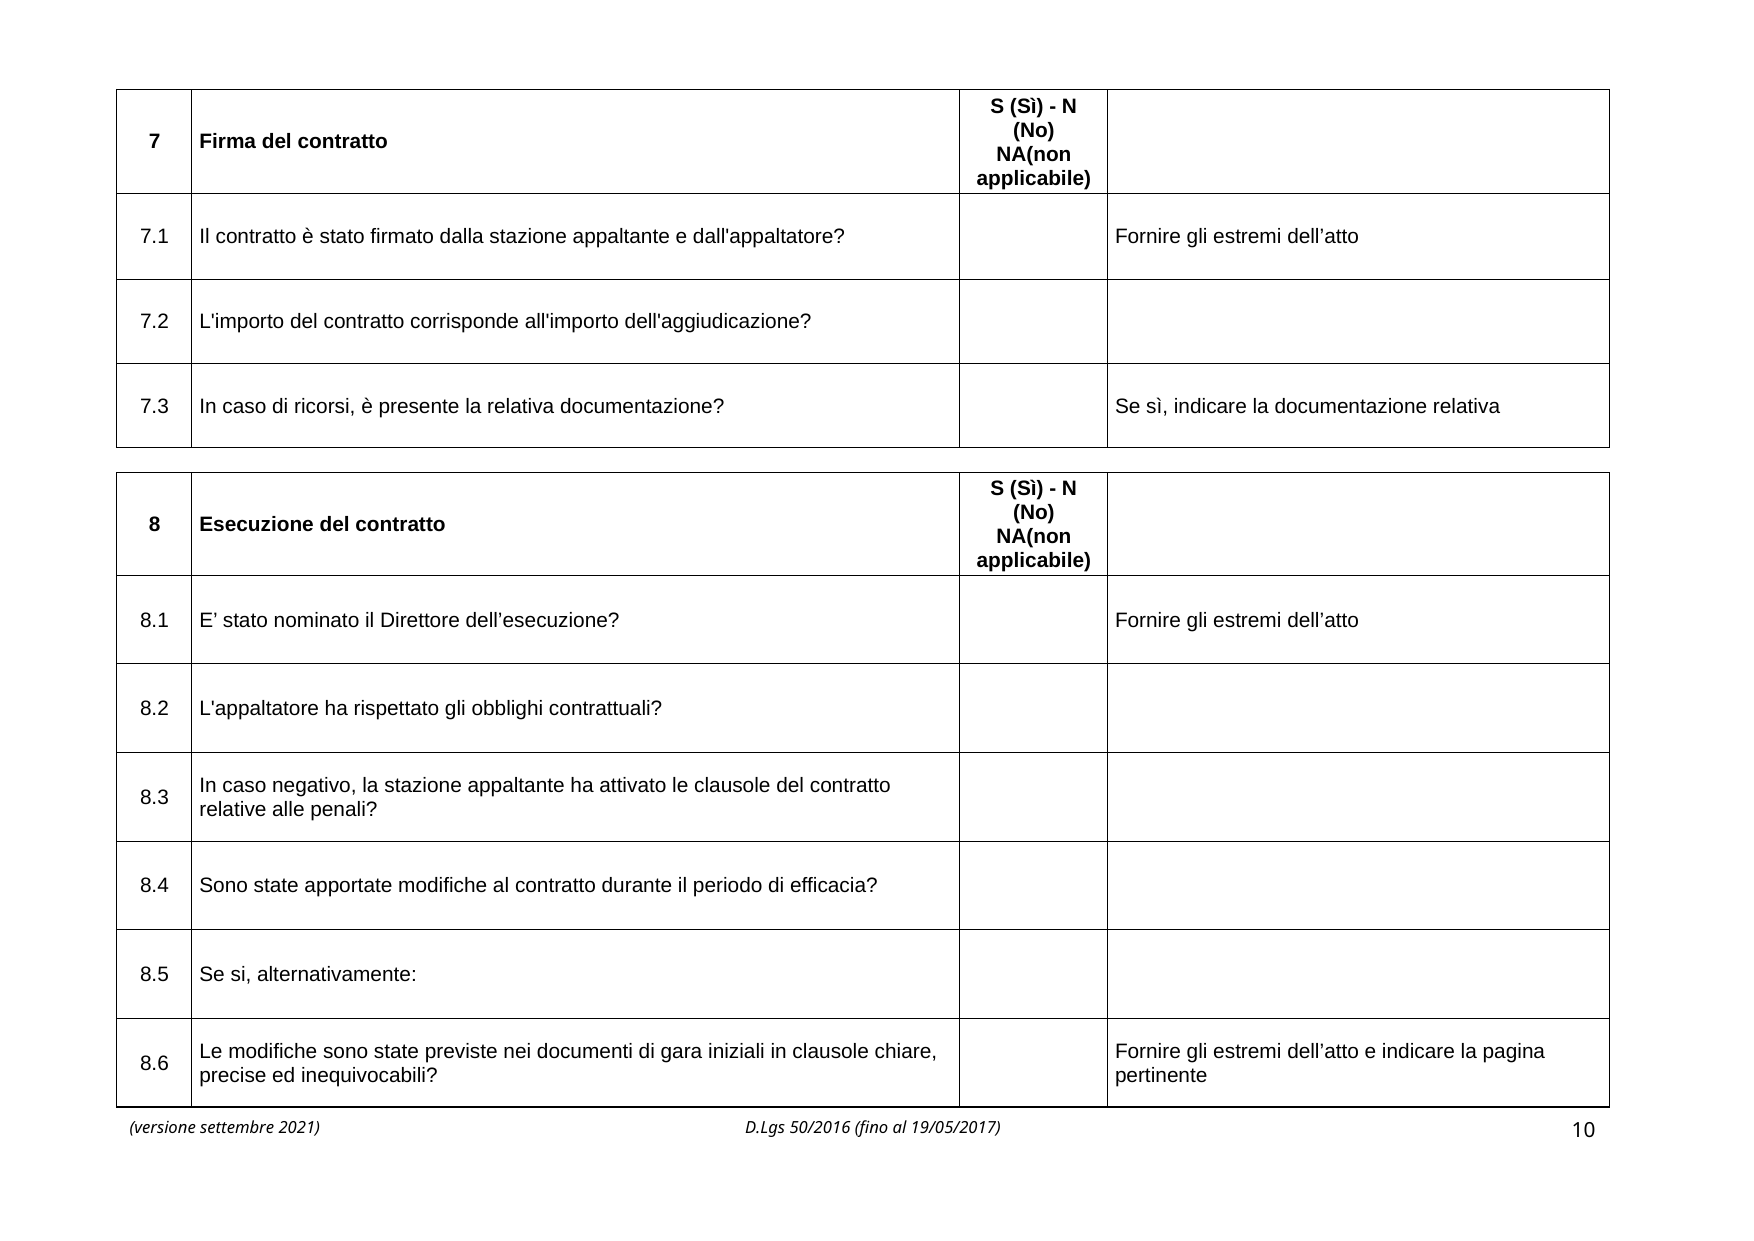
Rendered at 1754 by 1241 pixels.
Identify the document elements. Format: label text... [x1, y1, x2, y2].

table_header 7 [117, 90, 191, 193]
table_header S (Sì) - N (No) NA(non applicabile) [960, 473, 1107, 574]
table_cell 8.5 [117, 930, 191, 1018]
table_cell [960, 194, 1107, 278]
table_cell 8.3 [117, 753, 191, 841]
table_header [1108, 90, 1609, 193]
table_cell 7.3 [117, 364, 191, 447]
table_cell 7.2 [117, 280, 191, 363]
table_cell [960, 280, 1107, 363]
table_cell 8.2 [117, 664, 191, 752]
table_cell Le modifiche sono state previste nei documenti di gara iniziali in clausole chiare, precise ed inequivocabili? [192, 1019, 959, 1106]
table_cell Fornire gli estremi dell’atto [1108, 194, 1609, 278]
table_cell [960, 753, 1107, 841]
table_cell [960, 842, 1107, 929]
table_cell L'appaltatore ha rispettato gli obblighi contrattuali? [192, 664, 959, 752]
table_cell In caso di ricorsi, è presente la relativa documentazione? [192, 364, 959, 447]
table_cell In caso negativo, la stazione appaltante ha attivato le clausole del contratto relative alle penali? [192, 753, 959, 841]
table_cell [960, 930, 1107, 1018]
table_cell [960, 364, 1107, 447]
table_cell L'importo del contratto corrisponde all'importo dell'aggiudicazione? [192, 280, 959, 363]
table_cell [960, 1019, 1107, 1106]
table_cell Fornire gli estremi dell’atto [1108, 576, 1609, 663]
table_cell [1108, 280, 1609, 363]
table_cell E’ stato nominato il Direttore dell’esecuzione? [192, 576, 959, 663]
table_cell [960, 576, 1107, 663]
table_cell Fornire gli estremi dell’atto e indicare la pagina pertinente [1108, 1019, 1609, 1106]
table_cell [1108, 664, 1609, 752]
table_cell Se sì, indicare la documentazione relativa [1108, 364, 1609, 447]
table_cell Sono state apportate modifiche al contratto durante il periodo di efficacia? [192, 842, 959, 929]
table_header [1108, 473, 1609, 574]
table_cell [1108, 842, 1609, 929]
table_cell Il contratto è stato firmato dalla stazione appaltante e dall'appaltatore? [192, 194, 959, 278]
table_header S (Sì) - N (No) NA(non applicabile) [960, 90, 1107, 193]
table_header Firma del contratto [192, 90, 959, 193]
table_cell 8.1 [117, 576, 191, 663]
table_cell [1108, 930, 1609, 1018]
table_cell 8.6 [117, 1019, 191, 1106]
table_cell [960, 664, 1107, 752]
table_cell 8.4 [117, 842, 191, 929]
table_cell [1108, 753, 1609, 841]
table_header 8 [117, 473, 191, 574]
table_cell 7.1 [117, 194, 191, 278]
table_cell Se si, alternativamente: [192, 930, 959, 1018]
table_header Esecuzione del contratto [192, 473, 959, 574]
